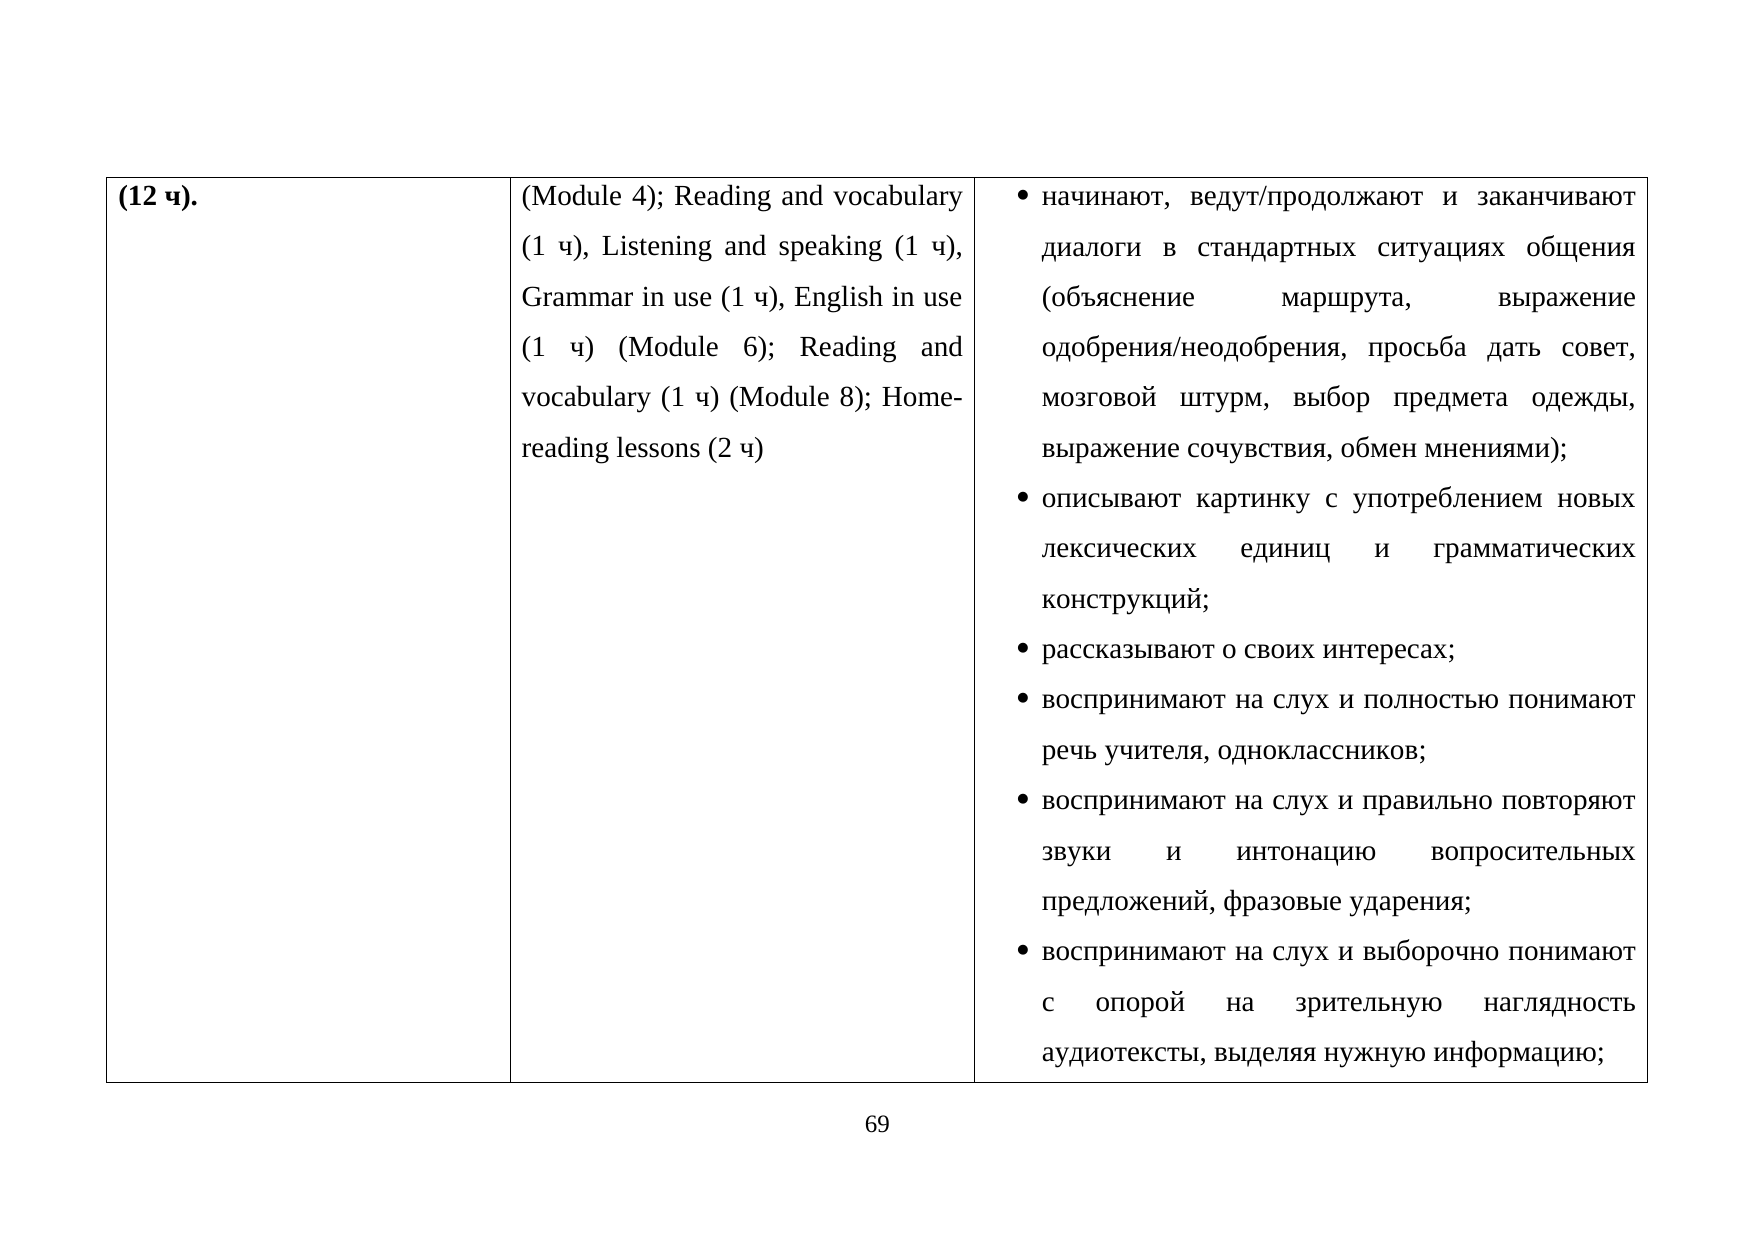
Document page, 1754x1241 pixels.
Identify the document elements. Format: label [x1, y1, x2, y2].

table_cell [975, 178, 1647, 1082]
table_cell [107, 178, 510, 1082]
table_cell [511, 178, 974, 1082]
